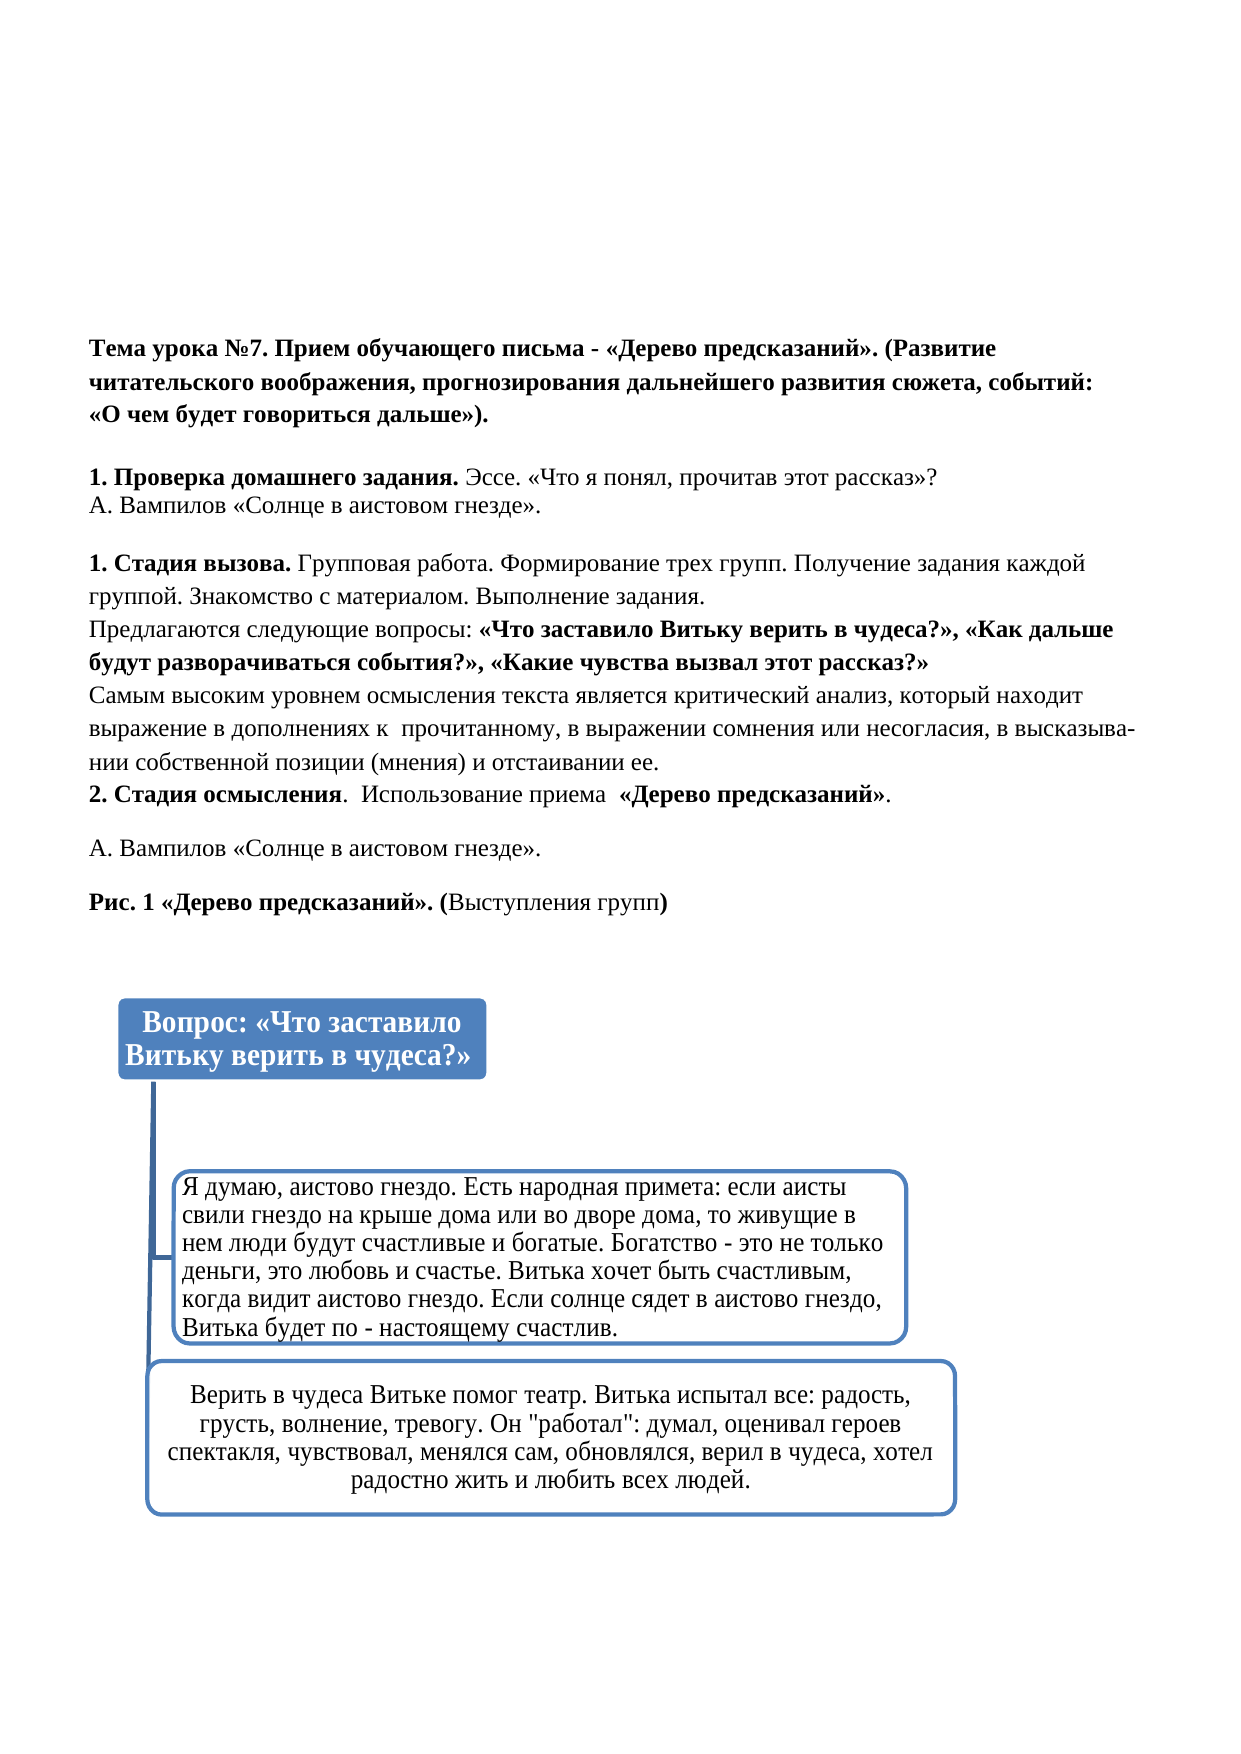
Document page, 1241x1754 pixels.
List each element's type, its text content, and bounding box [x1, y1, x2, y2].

text А. Вампилов «Солнце в аистовом гнезде». [89, 833, 1152, 862]
text Рис. 1 «Дерево предсказаний». (Выступления групп) [89, 887, 1152, 916]
text Тема урока №7. Прием обучающего письма - «Дерево предсказаний». (Развитие читательского воображения, прогнозирования дальнейшего развития сюжета, событий: «О чем будет говориться дальше»). [89, 333, 1152, 428]
text 1. Проверка домашнего задания. Эссе. «Что я понял, прочитав этот рассказ»? А. Вампилов «Солнце в аистовом гнезде». [89, 462, 1152, 519]
text 1. Стадия вызова. Групповая работа. Формирование трех групп. Получение задания каждой группой. Знакомство с материалом. Выполнение задания. Предлагаются следующие вопросы: «Что заставило Витьку верить в чудеса?», «Как дальше будут разворачиваться события?», «Какие чувства вызвал этот рассказ?» Самым высоким уровнем осмысления текста является критический анализ, который находит выражение в дополнениях к прочитанному, в выражении сомнения или несогласия, в высказыва-нии собственной позиции (мнения) и отстаивании ее. 2. Стадия осмысления. Использование приема «Дерево предсказаний». [89, 548, 1152, 808]
